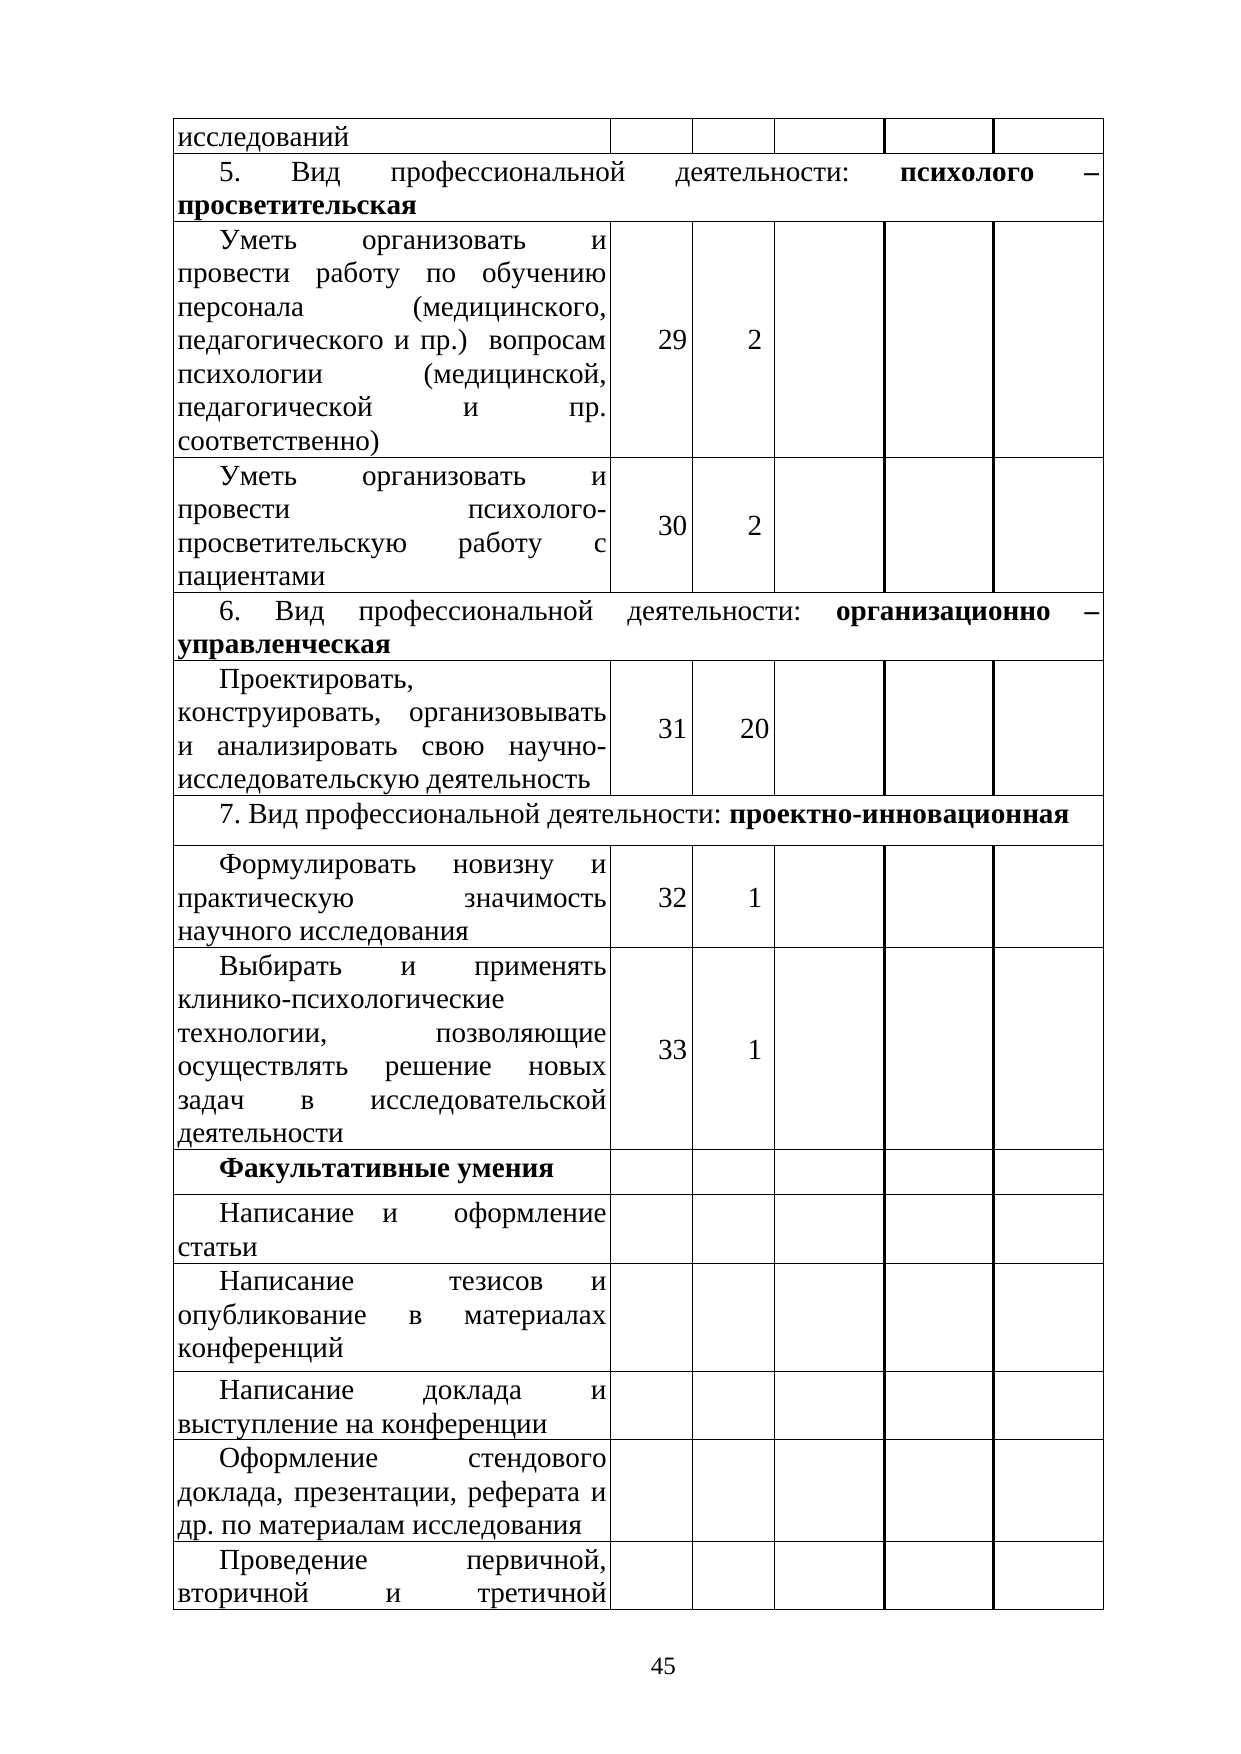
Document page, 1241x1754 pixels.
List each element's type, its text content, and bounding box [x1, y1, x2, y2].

table_cell [886, 1542, 992, 1609]
table_cell [693, 1542, 774, 1609]
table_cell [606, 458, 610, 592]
table_cell [995, 222, 1103, 457]
table_cell [693, 1440, 774, 1541]
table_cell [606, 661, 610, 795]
table_cell [611, 1195, 692, 1262]
table_cell [886, 1195, 992, 1262]
table_cell 1 [693, 948, 774, 1149]
table_cell [995, 1264, 1103, 1371]
table_cell [611, 1264, 692, 1371]
table_cell 30 [611, 458, 692, 592]
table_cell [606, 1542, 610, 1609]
table_cell 7. Вид профессиональной деятельности: проектно-инновационная [174, 796, 1103, 845]
table_cell Написание тезисов и опубликование в материалах конференций [174, 1264, 610, 1371]
table_cell [886, 1264, 992, 1371]
table_cell [886, 846, 992, 947]
table_cell [693, 1195, 774, 1262]
table_cell 31 [611, 661, 692, 795]
table_cell [886, 222, 992, 457]
table_cell 33 [611, 948, 692, 1149]
table_cell [693, 1264, 774, 1371]
table_cell [611, 1542, 692, 1609]
table_cell [775, 1542, 883, 1609]
table_cell [995, 458, 1103, 592]
table_cell [693, 1150, 774, 1194]
table_cell Факультативные умения [174, 1150, 610, 1194]
table_cell 1 [693, 846, 774, 947]
table_cell [995, 119, 1103, 153]
table_cell [775, 222, 883, 457]
table_cell [886, 1440, 992, 1541]
table_cell [886, 1372, 992, 1439]
table_cell 1 [693, 119, 774, 153]
table_cell [995, 1195, 1103, 1262]
table_cell [775, 1264, 883, 1371]
table_cell [995, 1150, 1103, 1194]
table_cell [886, 119, 992, 153]
table_cell [611, 1372, 692, 1439]
table_cell [995, 846, 1103, 947]
table_cell [886, 458, 992, 592]
table_cell 20 [693, 661, 774, 795]
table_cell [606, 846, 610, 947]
table_cell [886, 948, 992, 1149]
table_cell [886, 1150, 992, 1194]
table_cell [775, 119, 883, 153]
table_cell [886, 661, 992, 795]
table_cell [693, 1372, 774, 1439]
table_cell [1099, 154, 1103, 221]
table_cell [775, 846, 883, 947]
table_cell [995, 1372, 1103, 1439]
table_cell [995, 1440, 1103, 1541]
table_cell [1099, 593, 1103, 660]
table_cell 2 [693, 458, 774, 592]
table_cell [775, 458, 883, 592]
table_cell 32 [611, 846, 692, 947]
table_cell [775, 1372, 883, 1439]
table_cell Написание доклада и выступление на конференции [174, 1372, 610, 1439]
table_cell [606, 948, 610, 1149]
table_cell [775, 1195, 883, 1262]
table_cell [995, 661, 1103, 795]
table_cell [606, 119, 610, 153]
table_cell Оформление стендового доклада, презентации, реферата и др. по материалам исследования [174, 1440, 610, 1541]
table_cell [995, 1542, 1103, 1609]
table_cell [995, 948, 1103, 1149]
table_cell [775, 948, 883, 1149]
table_cell [611, 1440, 692, 1541]
table_cell [775, 661, 883, 795]
table_cell 29 [611, 222, 692, 457]
table_cell 28 [611, 119, 692, 153]
table_cell [611, 1150, 692, 1194]
table_cell Написание и оформление статьи [174, 1195, 610, 1262]
table_cell [775, 1150, 883, 1194]
table_cell 2 [693, 222, 774, 457]
table_cell [775, 1440, 883, 1541]
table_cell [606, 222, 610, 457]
